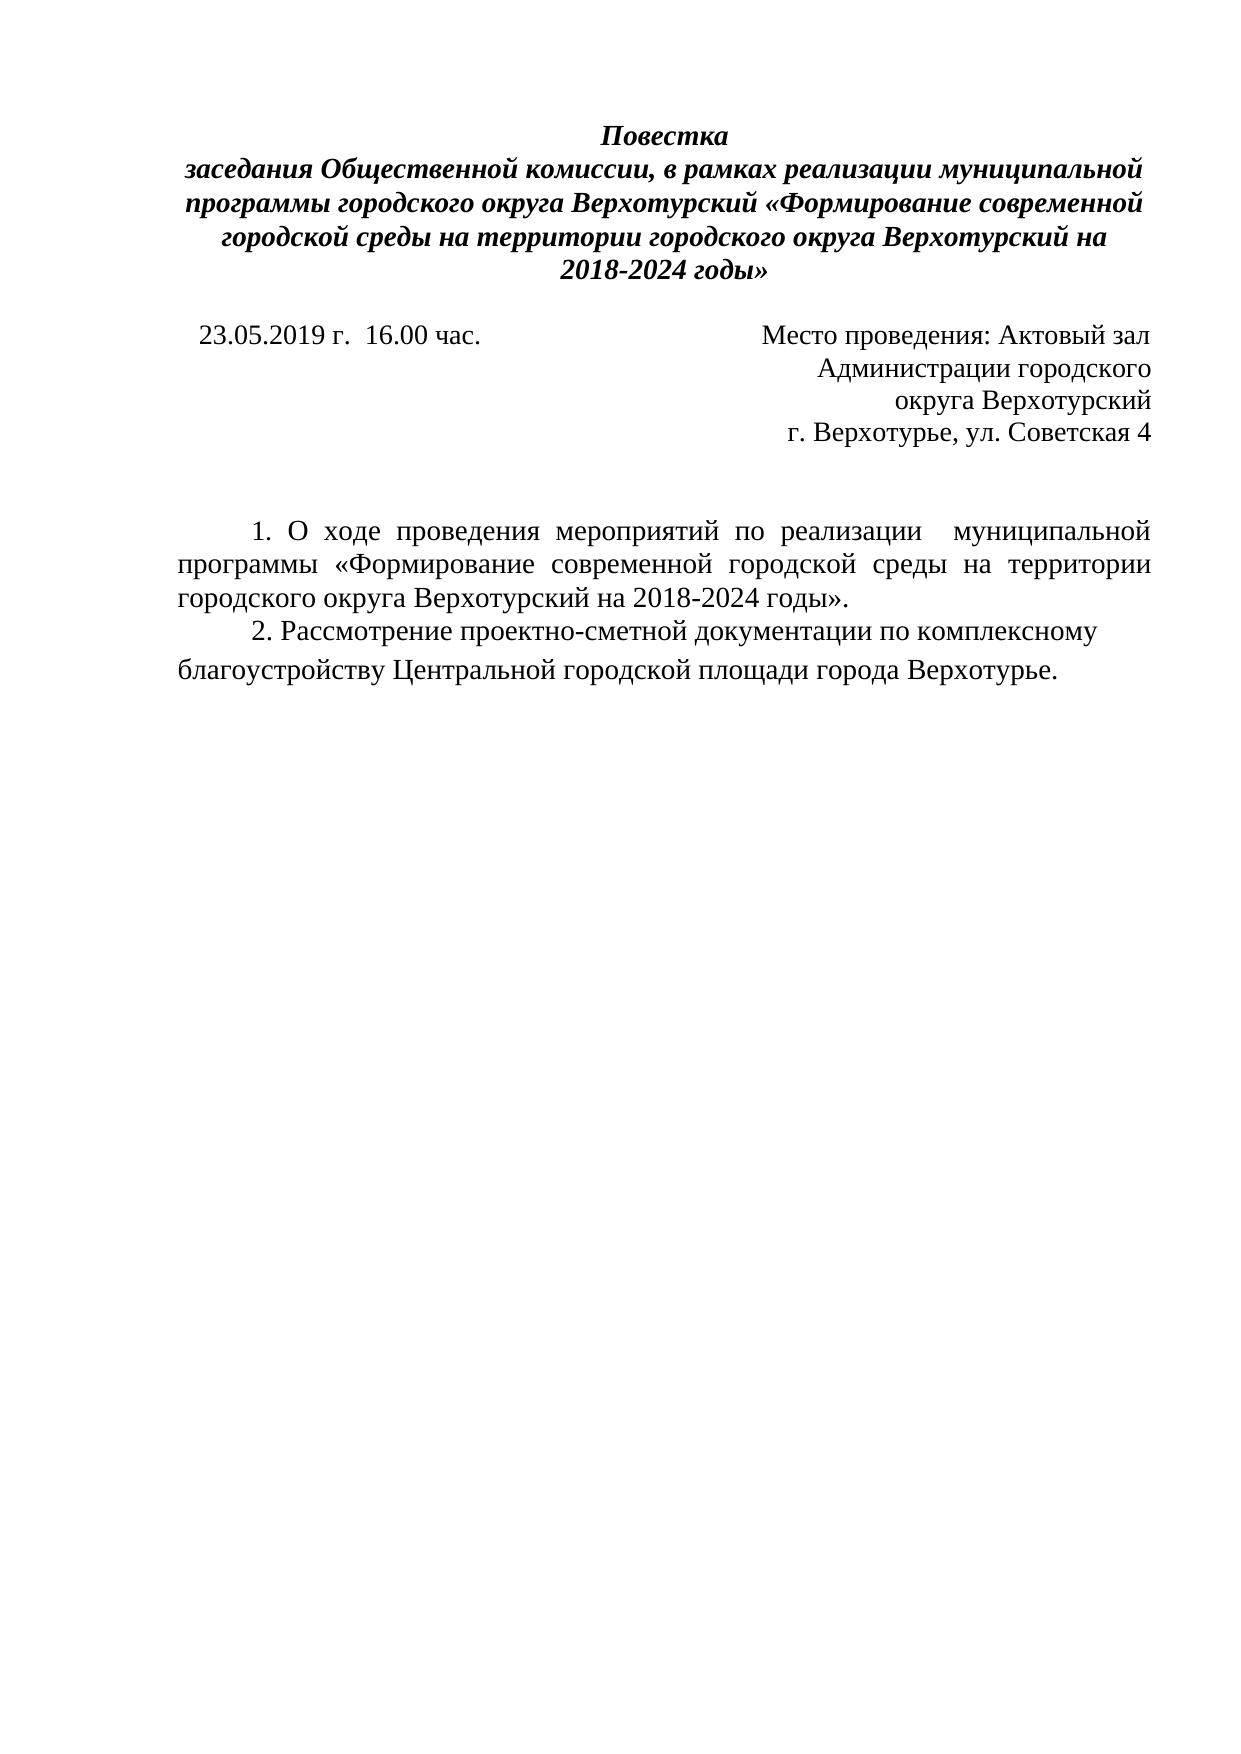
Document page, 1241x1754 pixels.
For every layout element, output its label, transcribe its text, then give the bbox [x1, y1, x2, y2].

text 23.05.2019 г. 16.00 час. Место проведения: Актовый зал Администрации городского [177, 318, 1152, 383]
text округа Верхотурский [177, 383, 1152, 415]
text г. Верхотурье, ул. Советская 4 [177, 415, 1152, 448]
text городской среды на территории городского округа Верхотурский на [177, 219, 1152, 252]
text программы городского округа Верхотурский «Формирование современной [177, 185, 1152, 219]
text заседания Общественной комиссии, в рамках реализации муниципальной [177, 152, 1152, 185]
text 2018-2024 годы» [177, 252, 1152, 286]
text Повестка [177, 118, 1152, 152]
text 2. Рассмотрение проектно-сметной документации по комплексному благоустройству Центральной городской площади города Верхотурье. [177, 613, 1152, 685]
text 1. О ходе проведения мероприятий по реализации муниципальной программы «Формирование современной городской среды на территории городского округа Верхотурский на 2018-2024 годы». [177, 513, 1152, 613]
